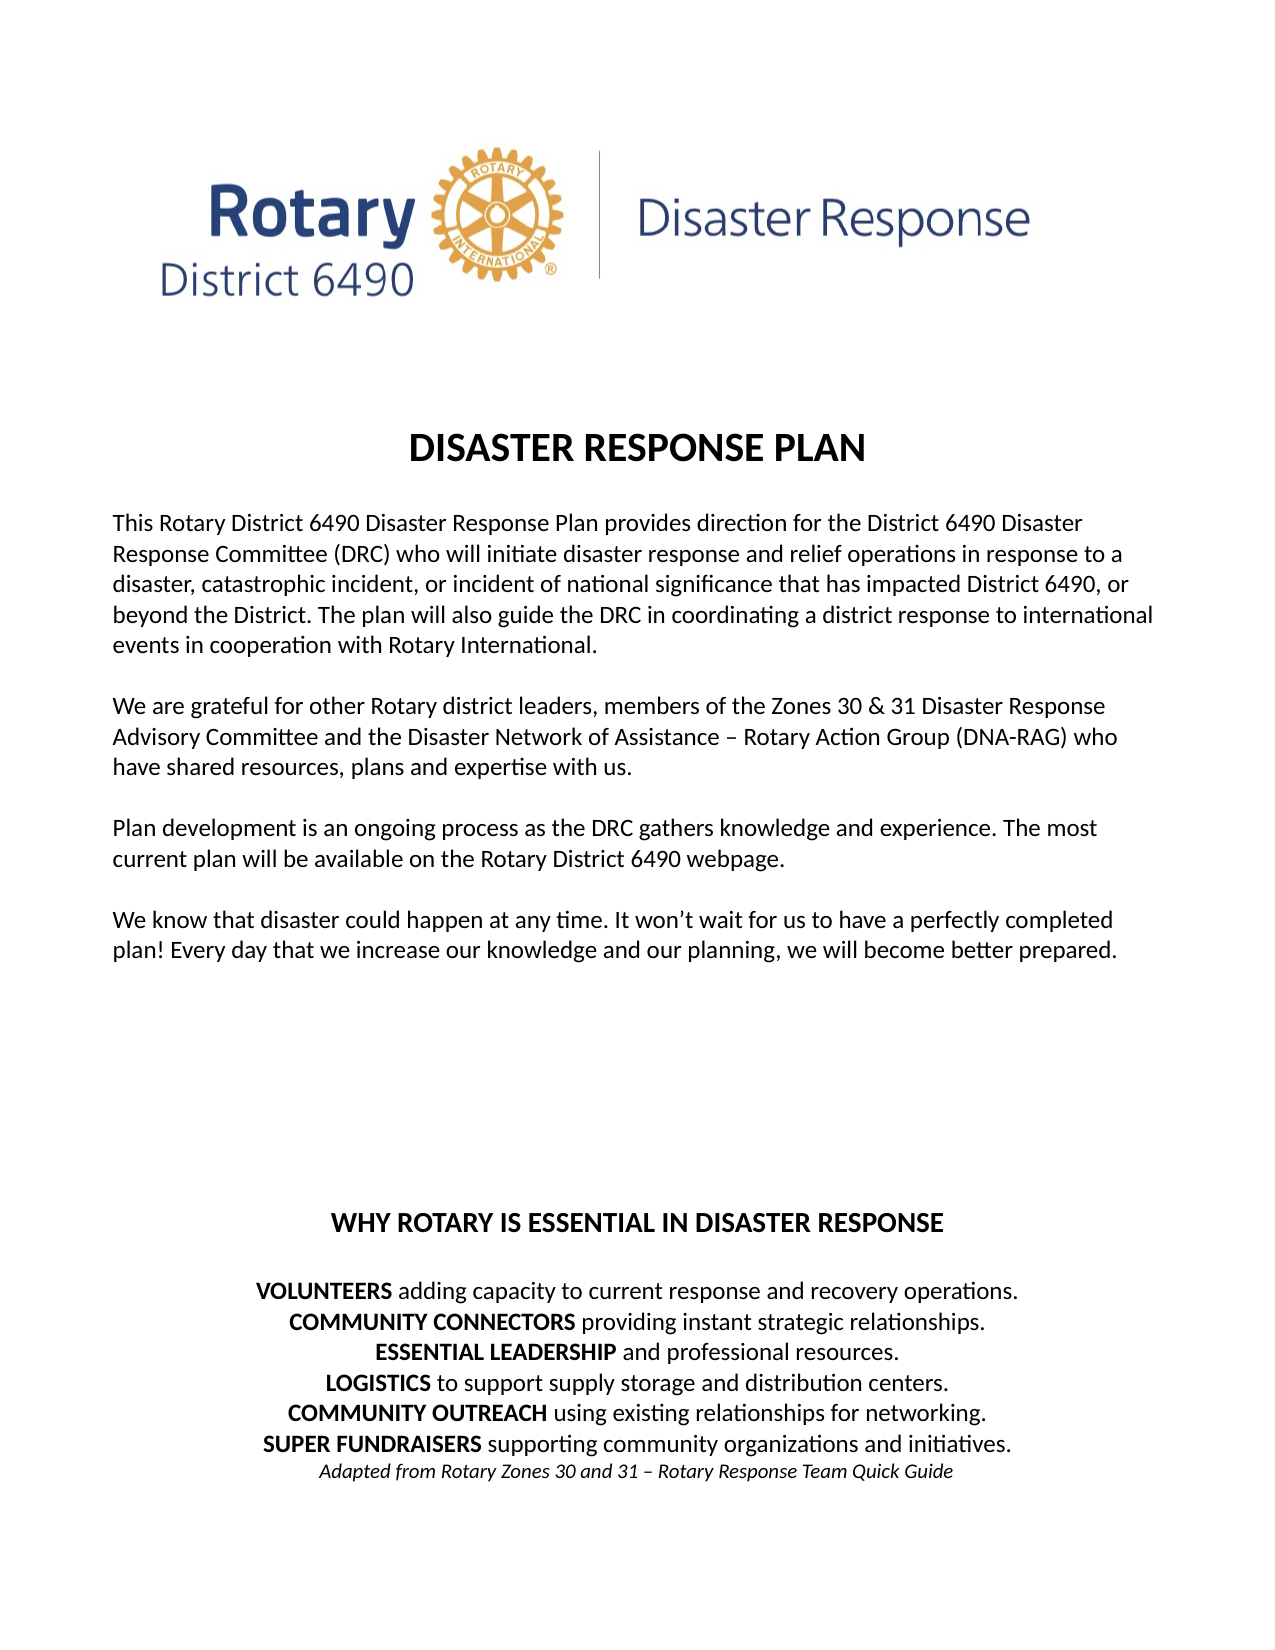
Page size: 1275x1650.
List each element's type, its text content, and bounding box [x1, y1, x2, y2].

text DISASTER RESPONSE PLAN [112, 421, 1162, 472]
text COMMUNITY CONNECTORS providing instant strategic relationships. [112, 1306, 1162, 1337]
text WHY ROTARY IS ESSENTIAL IN DISASTER RESPONSE [112, 1204, 1162, 1240]
picture [112, 140, 1088, 317]
text We are grateful for other Rotary district leaders, members of the Zones 30 & 31 Disaster Response Advisory Committee and the Disaster Network of Assistance – Rotary Action Group (DNA-RAG) who have shared resources, plans and expertise with us. [112, 690, 1162, 782]
text Plan development is an ongoing process as the DRC gathers knowledge and experience. The most current plan will be available on the Rotary District 6490 webpage. [112, 812, 1162, 873]
text ESSENTIAL LEADERSHIP and professional resources. [112, 1337, 1162, 1367]
text COMMUNITY OUTREACH using existing relationships for networking. [112, 1398, 1162, 1428]
text Adapted from Rotary Zones 30 and 31 – Rotary Response Team Quick Guide [112, 1459, 1162, 1484]
text We know that disaster could happen at any time. It won’t wait for us to have a perfectly completed plan! Every day that we increase our knowledge and our planning, we will become better prepared. [112, 904, 1162, 965]
text LOGISTICS to support supply storage and distribution centers. [112, 1367, 1162, 1398]
text SUPER FUNDRAISERS supporting community organizations and initiatives. [112, 1428, 1162, 1459]
text VOLUNTEERS adding capacity to current response and recovery operations. [112, 1276, 1162, 1306]
text This Rotary District 6490 Disaster Response Plan provides direction for the District 6490 Disaster Response Committee (DRC) who will initiate disaster response and relief operations in response to a disaster, catastrophic incident, or incident of national significance that has impacted District 6490, or beyond the District. The plan will also guide the DRC in coordinating a district response to international events in cooperation with Rotary International. [112, 507, 1162, 660]
